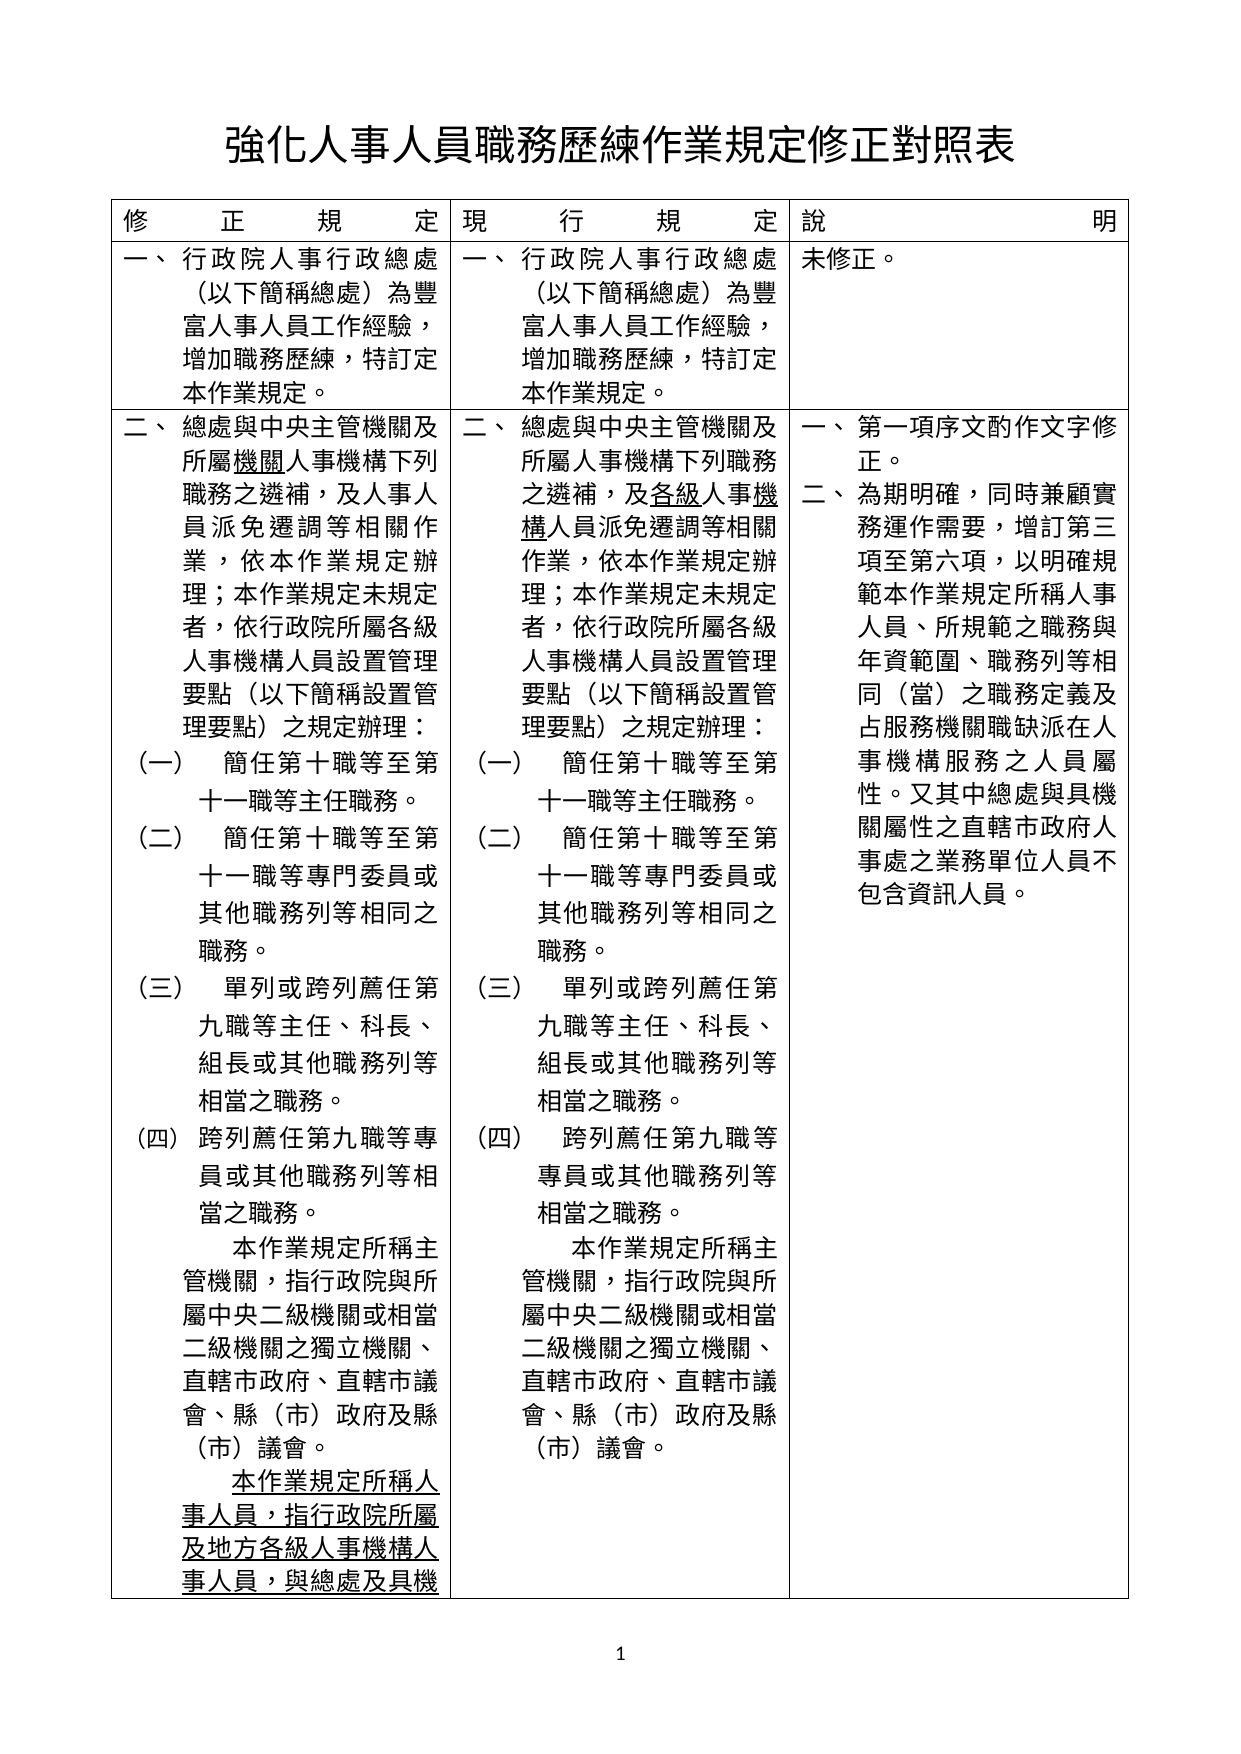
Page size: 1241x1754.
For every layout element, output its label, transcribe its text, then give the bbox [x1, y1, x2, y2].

table_header 修正規定 [112, 200, 450, 241]
table_cell 行政院人事行政總處（以下簡稱總處）為豐富人事人員工作經驗，增加職務歷練，特訂定本作業規定。 [112, 242, 450, 409]
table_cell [790, 410, 1128, 1597]
table_cell 未修正。 [790, 242, 1128, 409]
table_header 現行規定 [451, 200, 789, 241]
table_cell 行政院人事行政總處（以下簡稱總處）為豐富人事人員工作經驗，增加職務歷練，特訂定本作業規定。 [451, 242, 789, 409]
table_header 說明 [790, 200, 1128, 241]
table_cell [451, 410, 789, 1597]
text 強化人事人員職務歷練作業規定修正對照表 [187, 105, 1053, 180]
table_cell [112, 410, 450, 1597]
